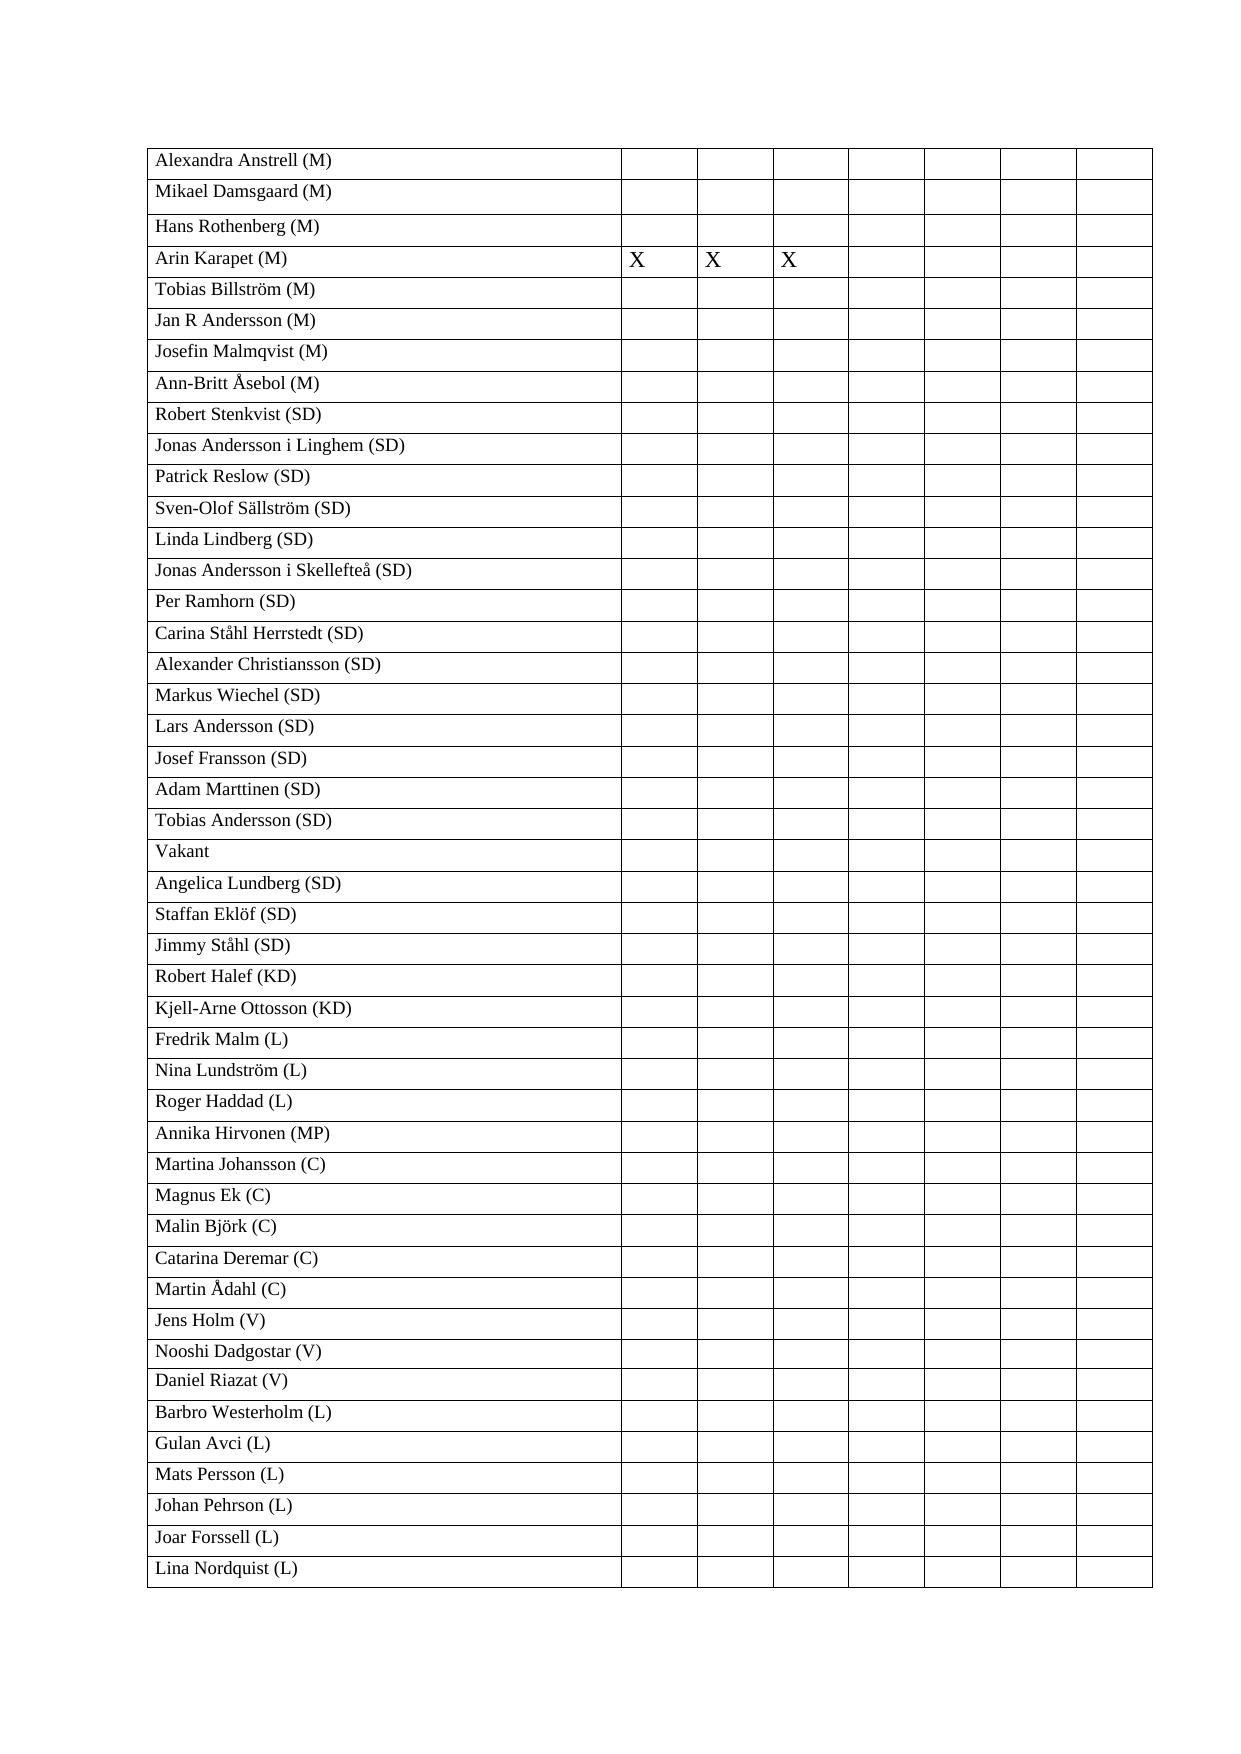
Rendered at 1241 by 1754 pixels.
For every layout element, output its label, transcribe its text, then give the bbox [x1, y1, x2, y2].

table_cell [1077, 1278, 1152, 1308]
table_cell [622, 180, 697, 214]
table_cell [1001, 1340, 1076, 1368]
table_cell [849, 965, 924, 996]
table_cell [698, 1215, 773, 1246]
table_cell [925, 747, 1000, 777]
table_cell [925, 715, 1000, 746]
table_cell [925, 149, 1000, 179]
table_cell [849, 653, 924, 683]
table_cell [698, 372, 773, 402]
table_cell [698, 497, 773, 527]
table_cell [1077, 809, 1152, 839]
table_cell [849, 1369, 924, 1399]
table_cell [1077, 215, 1152, 246]
table_cell [698, 1247, 773, 1277]
table_cell Josef Fransson (SD) [148, 747, 621, 777]
table_cell [622, 215, 697, 246]
table_cell [1001, 1557, 1076, 1587]
table_cell [622, 1215, 697, 1246]
table_cell [622, 872, 697, 902]
table_cell [849, 1247, 924, 1277]
table_cell [1001, 653, 1076, 683]
table_cell [622, 1463, 697, 1493]
table_cell [698, 1184, 773, 1214]
table_cell [774, 559, 848, 589]
table_cell [622, 1557, 697, 1587]
table_cell [774, 340, 848, 371]
table_cell [849, 1215, 924, 1246]
table_cell [849, 309, 924, 339]
table_cell [1077, 1369, 1152, 1399]
table_cell [1077, 1432, 1152, 1462]
table_cell [698, 215, 773, 246]
table_cell [698, 1340, 773, 1368]
table_cell [849, 622, 924, 652]
table_cell [774, 528, 848, 558]
table_cell [774, 1463, 848, 1493]
table_cell [1077, 403, 1152, 433]
table_cell [849, 247, 924, 277]
table_cell [849, 372, 924, 402]
table_cell [774, 1184, 848, 1214]
table_cell [698, 872, 773, 902]
table_cell [698, 1557, 773, 1587]
table_cell [698, 590, 773, 621]
table_cell Markus Wiechel (SD) [148, 684, 621, 714]
table_cell [849, 180, 924, 214]
table_cell [1077, 372, 1152, 402]
table_cell [849, 1557, 924, 1587]
table_cell [1001, 1090, 1076, 1121]
table_cell [1077, 1309, 1152, 1339]
table_cell [925, 372, 1000, 402]
table_cell [925, 1090, 1000, 1121]
table_cell Daniel Riazat (V) [148, 1369, 621, 1399]
table_cell [622, 1059, 697, 1089]
table_cell [622, 840, 697, 871]
table_cell [1077, 497, 1152, 527]
table_cell [1001, 684, 1076, 714]
table_cell [698, 149, 773, 179]
table_cell [774, 1494, 848, 1524]
table_cell [698, 1059, 773, 1089]
table_cell [1077, 903, 1152, 933]
table_cell [622, 1494, 697, 1524]
table_cell [774, 309, 848, 339]
table_cell [925, 1432, 1000, 1462]
table_cell [774, 747, 848, 777]
table_cell [774, 1557, 848, 1587]
table_cell [698, 1309, 773, 1339]
table_cell [925, 778, 1000, 808]
table_cell [849, 934, 924, 964]
table_cell [849, 840, 924, 871]
table_cell [925, 1184, 1000, 1214]
table_cell [925, 653, 1000, 683]
table_cell Fredrik Malm (L) [148, 1028, 621, 1058]
table_cell Lars Andersson (SD) [148, 715, 621, 746]
table_cell [1001, 465, 1076, 496]
table_cell [849, 1153, 924, 1183]
table_cell [1077, 684, 1152, 714]
table_cell [1001, 1184, 1076, 1214]
table_cell [774, 1309, 848, 1339]
table_cell [774, 1526, 848, 1556]
table_cell [925, 528, 1000, 558]
table_cell [1077, 653, 1152, 683]
table_cell [1001, 1494, 1076, 1524]
table_cell [622, 653, 697, 683]
table_cell [1077, 778, 1152, 808]
table_cell [698, 1401, 773, 1431]
table_cell [698, 309, 773, 339]
table_cell X [774, 247, 848, 277]
table_cell [925, 590, 1000, 621]
table_cell [698, 840, 773, 871]
table_cell [849, 1122, 924, 1152]
table_cell [1077, 1494, 1152, 1524]
table_cell [1001, 997, 1076, 1027]
table_cell [925, 434, 1000, 464]
table_cell [849, 1309, 924, 1339]
table_cell [925, 903, 1000, 933]
table_cell [925, 465, 1000, 496]
table_cell [849, 684, 924, 714]
table_cell [622, 622, 697, 652]
table_cell [1077, 309, 1152, 339]
table_cell [1077, 559, 1152, 589]
table_cell [849, 997, 924, 1027]
table_cell Mats Persson (L) [148, 1463, 621, 1493]
table_cell [925, 1463, 1000, 1493]
table_cell [774, 1401, 848, 1431]
table_cell Lina Nordquist (L) [148, 1557, 621, 1587]
table_cell [698, 747, 773, 777]
table_cell [925, 278, 1000, 308]
table_cell [849, 559, 924, 589]
table_cell [698, 1028, 773, 1058]
table_cell [1077, 1526, 1152, 1556]
table_cell Robert Stenkvist (SD) [148, 403, 621, 433]
table_cell [622, 1122, 697, 1152]
table_cell Linda Lindberg (SD) [148, 528, 621, 558]
table_cell [698, 997, 773, 1027]
table_cell [1077, 590, 1152, 621]
table_cell [925, 1215, 1000, 1246]
table_cell [925, 997, 1000, 1027]
table_cell [1001, 559, 1076, 589]
table_cell [698, 809, 773, 839]
table_cell [774, 1153, 848, 1183]
table_cell [925, 1122, 1000, 1152]
table_cell [1001, 149, 1076, 179]
table_cell [849, 715, 924, 746]
table_cell [622, 1340, 697, 1368]
table_cell [849, 1028, 924, 1058]
table_cell [698, 1122, 773, 1152]
table_cell [698, 278, 773, 308]
table_cell [849, 1184, 924, 1214]
table_cell [849, 1494, 924, 1524]
table_cell [1001, 809, 1076, 839]
table_cell [1001, 1215, 1076, 1246]
table_cell [698, 465, 773, 496]
table_cell [849, 1401, 924, 1431]
table_cell [849, 590, 924, 621]
table_cell [849, 465, 924, 496]
table_cell [774, 1122, 848, 1152]
table_cell [774, 997, 848, 1027]
table_cell Annika Hirvonen (MP) [148, 1122, 621, 1152]
table_cell [774, 622, 848, 652]
table_cell [1001, 1432, 1076, 1462]
table_cell [622, 1309, 697, 1339]
table_cell Nina Lundström (L) [148, 1059, 621, 1089]
table_cell [774, 372, 848, 402]
table_cell Roger Haddad (L) [148, 1090, 621, 1121]
table_cell [622, 309, 697, 339]
table_cell Tobias Andersson (SD) [148, 809, 621, 839]
table_cell [622, 1090, 697, 1121]
table_cell [774, 180, 848, 214]
table_cell [1077, 1401, 1152, 1431]
table_cell [1077, 1247, 1152, 1277]
table_cell [622, 715, 697, 746]
table_cell [774, 1090, 848, 1121]
table_cell [1077, 1557, 1152, 1587]
table_cell [1001, 309, 1076, 339]
table_cell [698, 778, 773, 808]
table_cell [1001, 840, 1076, 871]
table_cell [1077, 622, 1152, 652]
table_cell [698, 1090, 773, 1121]
table_cell [774, 590, 848, 621]
table_cell Josefin Malmqvist (M) [148, 340, 621, 371]
table_cell Sven-Olof Sällström (SD) [148, 497, 621, 527]
table_cell [1001, 1153, 1076, 1183]
table_cell [925, 1526, 1000, 1556]
table_cell Kjell-Arne Ottosson (KD) [148, 997, 621, 1027]
table_cell [849, 903, 924, 933]
table_cell [849, 528, 924, 558]
table_cell Patrick Reslow (SD) [148, 465, 621, 496]
table_cell Vakant [148, 840, 621, 871]
table_cell [1077, 1090, 1152, 1121]
table_cell Catarina Deremar (C) [148, 1247, 621, 1277]
table_cell [698, 715, 773, 746]
table_cell [1077, 340, 1152, 371]
table_cell [1001, 1463, 1076, 1493]
table_cell Hans Rothenberg (M) [148, 215, 621, 246]
table_cell [1077, 997, 1152, 1027]
table_cell [774, 965, 848, 996]
table_cell [1001, 590, 1076, 621]
table_cell [774, 434, 848, 464]
table_cell Alexander Christiansson (SD) [148, 653, 621, 683]
table_cell [1001, 1247, 1076, 1277]
table_cell [1001, 778, 1076, 808]
table_cell [622, 965, 697, 996]
table_cell [774, 903, 848, 933]
table_cell [1001, 528, 1076, 558]
table_cell Adam Marttinen (SD) [148, 778, 621, 808]
table_cell [925, 1278, 1000, 1308]
table_cell [925, 872, 1000, 902]
table_cell [698, 653, 773, 683]
table_cell Tobias Billström (M) [148, 278, 621, 308]
table_cell [622, 1153, 697, 1183]
table_cell X [622, 247, 697, 277]
table_cell [622, 778, 697, 808]
table_cell [849, 778, 924, 808]
table_cell [849, 872, 924, 902]
table_cell Malin Björk (C) [148, 1215, 621, 1246]
table_cell [1077, 465, 1152, 496]
table_cell [622, 1247, 697, 1277]
table_cell [925, 309, 1000, 339]
table_cell [622, 809, 697, 839]
table_cell [698, 622, 773, 652]
table_cell [925, 215, 1000, 246]
table_cell [622, 1028, 697, 1058]
table_cell [925, 1309, 1000, 1339]
table_cell [1001, 403, 1076, 433]
table_cell [1001, 622, 1076, 652]
table_cell Robert Halef (KD) [148, 965, 621, 996]
table_cell [698, 403, 773, 433]
table_cell [698, 340, 773, 371]
table_cell [849, 1059, 924, 1089]
table_cell [622, 684, 697, 714]
table_cell [622, 1401, 697, 1431]
table_cell [1077, 715, 1152, 746]
table_cell [1001, 247, 1076, 277]
table_cell [622, 1278, 697, 1308]
table_cell [622, 747, 697, 777]
table_cell [849, 149, 924, 179]
table_cell Jimmy Ståhl (SD) [148, 934, 621, 964]
table_cell [774, 1369, 848, 1399]
table_cell [925, 1028, 1000, 1058]
table_cell Jonas Andersson i Skellefteå (SD) [148, 559, 621, 589]
table_cell [925, 1401, 1000, 1431]
table_cell [1001, 1028, 1076, 1058]
table_cell [849, 1432, 924, 1462]
table_cell [1001, 1401, 1076, 1431]
table_cell [1001, 1526, 1076, 1556]
table_cell [1001, 903, 1076, 933]
table_cell [925, 1369, 1000, 1399]
table_cell [622, 1369, 697, 1399]
table_cell [1077, 1340, 1152, 1368]
table_cell [622, 590, 697, 621]
table_cell [774, 215, 848, 246]
table_cell [698, 1463, 773, 1493]
table_cell [774, 278, 848, 308]
table_cell [622, 934, 697, 964]
table_cell [698, 684, 773, 714]
table_cell Nooshi Dadgostar (V) [148, 1340, 621, 1368]
table_cell [1001, 372, 1076, 402]
table_cell [1077, 278, 1152, 308]
table_cell [1077, 1059, 1152, 1089]
table_cell [774, 778, 848, 808]
table_cell [925, 965, 1000, 996]
table_cell [849, 403, 924, 433]
table_cell Magnus Ek (C) [148, 1184, 621, 1214]
table_cell [1077, 965, 1152, 996]
table_cell [925, 497, 1000, 527]
table_cell [774, 1340, 848, 1368]
table_cell Joar Forssell (L) [148, 1526, 621, 1556]
table_cell [698, 1526, 773, 1556]
table_cell [774, 684, 848, 714]
table_cell Johan Pehrson (L) [148, 1494, 621, 1524]
table_cell Carina Ståhl Herrstedt (SD) [148, 622, 621, 652]
table_cell [622, 149, 697, 179]
table_cell [1077, 1463, 1152, 1493]
table_cell [622, 528, 697, 558]
table_cell [1001, 1122, 1076, 1152]
table_cell [925, 1153, 1000, 1183]
table_cell [849, 434, 924, 464]
table_cell [698, 1153, 773, 1183]
table_cell [774, 872, 848, 902]
table_cell [849, 1340, 924, 1368]
table_cell [774, 1028, 848, 1058]
table_cell [774, 840, 848, 871]
table_cell [925, 1247, 1000, 1277]
table_cell [925, 559, 1000, 589]
table_cell [1001, 934, 1076, 964]
table_cell [622, 434, 697, 464]
table_cell [849, 1463, 924, 1493]
table_cell [622, 997, 697, 1027]
table_cell [1001, 180, 1076, 214]
table_cell Barbro Westerholm (L) [148, 1401, 621, 1431]
table_cell [1001, 1309, 1076, 1339]
table_cell [1077, 840, 1152, 871]
table_cell [925, 403, 1000, 433]
table_cell [1001, 1059, 1076, 1089]
table_cell [1077, 1215, 1152, 1246]
table_cell Jens Holm (V) [148, 1309, 621, 1339]
table_cell [1001, 215, 1076, 246]
table_cell [698, 1369, 773, 1399]
table_cell [925, 340, 1000, 371]
table_cell [849, 278, 924, 308]
table_cell [622, 497, 697, 527]
table_cell Angelica Lundberg (SD) [148, 872, 621, 902]
table_cell [774, 1432, 848, 1462]
table_cell [1077, 1028, 1152, 1058]
table_cell [1077, 872, 1152, 902]
table_cell [1001, 715, 1076, 746]
table_cell Jan R Andersson (M) [148, 309, 621, 339]
table_cell [849, 1526, 924, 1556]
table_cell [774, 653, 848, 683]
table_cell [925, 809, 1000, 839]
table_cell [1077, 180, 1152, 214]
table_cell [1001, 278, 1076, 308]
table_cell [622, 340, 697, 371]
table_cell Jonas Andersson i Linghem (SD) [148, 434, 621, 464]
table_cell [1077, 934, 1152, 964]
table_cell Ann-Britt Åsebol (M) [148, 372, 621, 402]
table_cell [622, 903, 697, 933]
table_cell [774, 809, 848, 839]
table_cell [1001, 1369, 1076, 1399]
table_cell [1001, 872, 1076, 902]
table_cell [1077, 149, 1152, 179]
table_cell [1001, 434, 1076, 464]
table_cell [774, 465, 848, 496]
table_cell Per Ramhorn (SD) [148, 590, 621, 621]
table_cell [1077, 1122, 1152, 1152]
table_cell [849, 809, 924, 839]
table_cell [925, 622, 1000, 652]
table_cell Mikael Damsgaard (M) [148, 180, 621, 214]
table_cell [849, 215, 924, 246]
table_cell [849, 1278, 924, 1308]
table_cell [1077, 747, 1152, 777]
table_cell [622, 1184, 697, 1214]
table_cell [1001, 965, 1076, 996]
table_cell [698, 559, 773, 589]
table_cell Staffan Eklöf (SD) [148, 903, 621, 933]
table_cell [622, 278, 697, 308]
table_cell [698, 1278, 773, 1308]
table_cell [925, 934, 1000, 964]
table_cell [849, 1090, 924, 1121]
table_cell [849, 747, 924, 777]
table_cell [774, 934, 848, 964]
table_cell [925, 1494, 1000, 1524]
table_cell [925, 1340, 1000, 1368]
table_cell [925, 684, 1000, 714]
table_cell [925, 180, 1000, 214]
table_cell [698, 434, 773, 464]
table_cell [698, 180, 773, 214]
table_cell [698, 903, 773, 933]
table_cell [698, 934, 773, 964]
table_cell [774, 715, 848, 746]
table_cell [622, 372, 697, 402]
table_cell X [698, 247, 773, 277]
table_cell Arin Karapet (M) [148, 247, 621, 277]
table_cell [1001, 497, 1076, 527]
table_cell [698, 1494, 773, 1524]
table_cell [1077, 1184, 1152, 1214]
table_cell [774, 1215, 848, 1246]
table_cell [925, 247, 1000, 277]
table_cell [925, 1059, 1000, 1089]
table_cell [925, 840, 1000, 871]
table_cell Martin Ådahl (C) [148, 1278, 621, 1308]
table_cell [1077, 434, 1152, 464]
table_cell [1001, 340, 1076, 371]
table_cell [1001, 747, 1076, 777]
table_cell [774, 149, 848, 179]
table_cell [774, 1278, 848, 1308]
table_cell [1077, 247, 1152, 277]
table_cell Gulan Avci (L) [148, 1432, 621, 1462]
table_cell Martina Johansson (C) [148, 1153, 621, 1183]
table_cell [774, 403, 848, 433]
table_cell [849, 497, 924, 527]
table_cell [1077, 528, 1152, 558]
table_cell [849, 340, 924, 371]
table_cell [1077, 1153, 1152, 1183]
table_cell [1001, 1278, 1076, 1308]
table_cell Alexandra Anstrell (M) [148, 149, 621, 179]
table_cell [774, 497, 848, 527]
table_cell [698, 1432, 773, 1462]
table_cell [622, 1432, 697, 1462]
table_cell [925, 1557, 1000, 1587]
table_cell [622, 403, 697, 433]
table_cell [698, 528, 773, 558]
table_cell [622, 1526, 697, 1556]
table_cell [774, 1247, 848, 1277]
table_cell [698, 965, 773, 996]
table_cell [622, 559, 697, 589]
table_cell [774, 1059, 848, 1089]
table_cell [622, 465, 697, 496]
